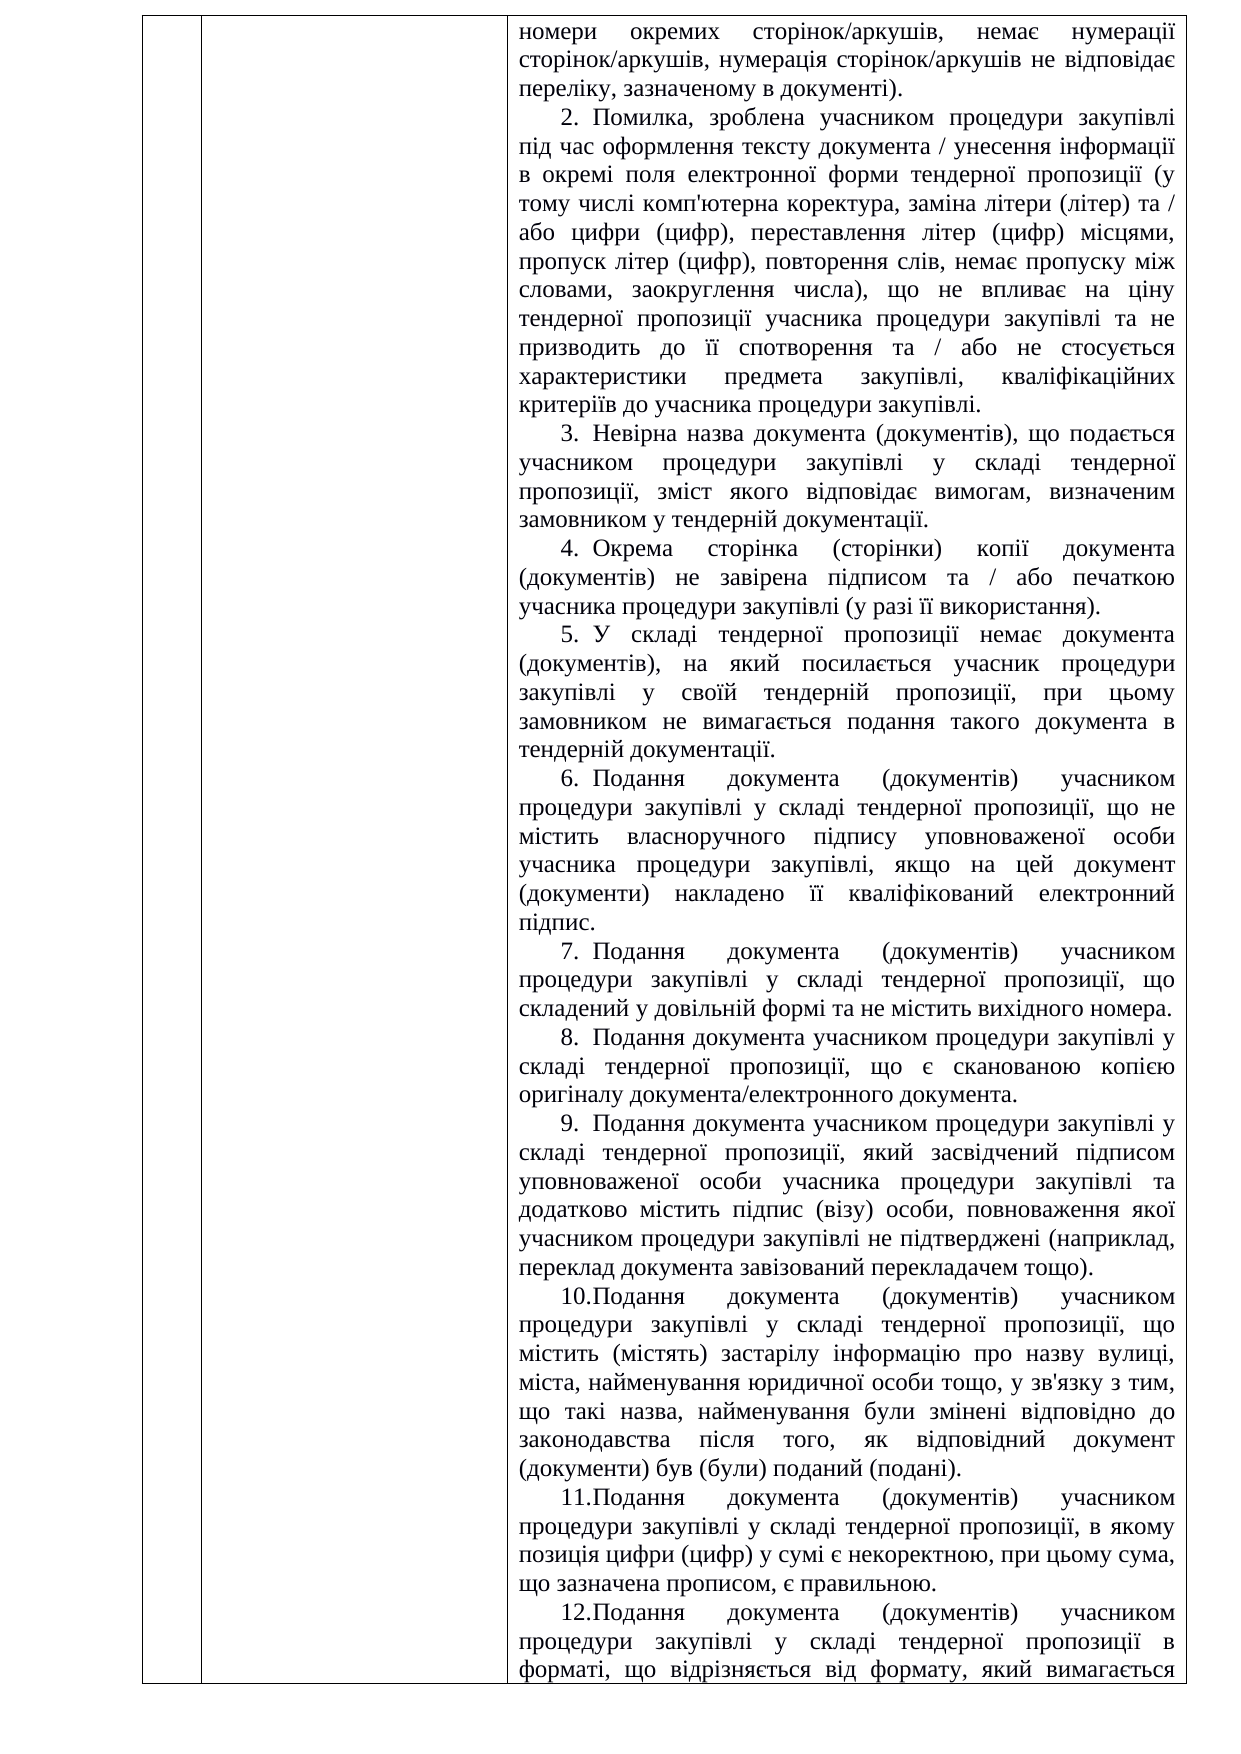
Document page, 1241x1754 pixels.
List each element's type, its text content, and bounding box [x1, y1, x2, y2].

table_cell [202, 16, 507, 1683]
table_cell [508, 16, 1186, 1683]
table_cell 1 [143, 16, 201, 1683]
